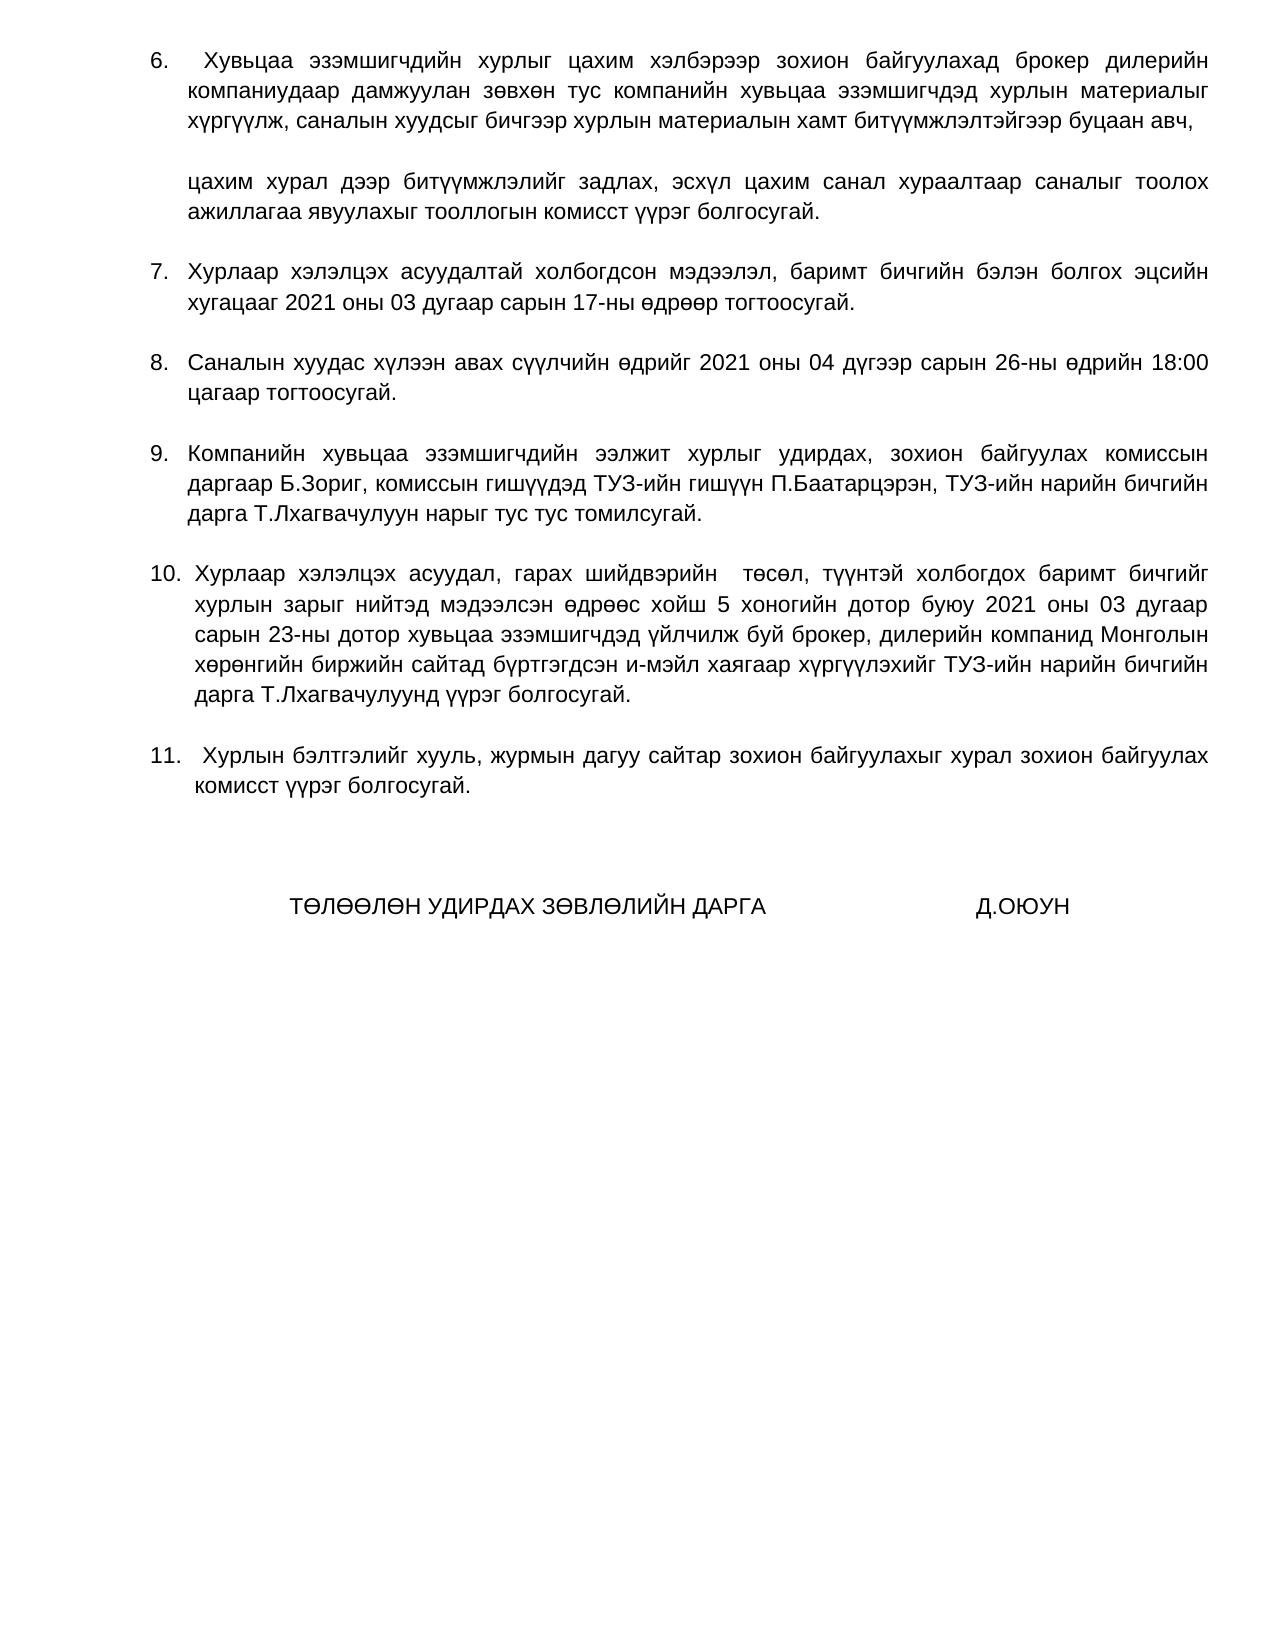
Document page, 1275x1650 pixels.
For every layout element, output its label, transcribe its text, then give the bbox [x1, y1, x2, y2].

list Хурлаар хэлэлцэх асуудалтай холбогдсон мэдээлэл, баримт бичгийн бэлэн болгох эцсийн хугацааг 2021 оны 03 дугаар сарын 17-ны өдрөөр тогтоосугай. [150, 258, 1209, 315]
list цахим хурал дээр битүүмжлэлийг задлах, эсхүл цахим санал хураалтаар саналыг тоолох ажиллагаа явуулахыг тооллогын комисст үүрэг болгосугай. [187, 168, 1209, 224]
list Хурлын бэлтгэлийг хууль, журмын дагуу сайтар зохион байгуулахыг хурал зохион байгуулах комисст үүрэг болгосугай. [150, 742, 1209, 798]
list Саналын хуудас хүлээн авах сүүлчийн өдрийг 2021 оны 04 дүгээр сарын 26-ны өдрийн 18:00 цагаар тогтоосугай. [150, 349, 1209, 406]
list Хурлаар хэлэлцэх асуудал, гарах шийдвэрийн төсөл, түүнтэй холбогдох баримт бичгийг хурлын зарыг нийтэд мэдээлсэн өдрөөс хойш 5 хоногийн дотор буюу 2021 оны 03 дугаар сарын 23-ны дотор хувьцаа эзэмшигчдэд үйлчилж буй брокер, дилерийн компанид Монголын хөрөнгийн биржийн сайтад бүртгэгдсэн и-мэйл хаягаар хүргүүлэхийг ТУЗ-ийн нарийн бичгийн дарга Т.Лхагвачулуунд үүрэг болгосугай. [150, 560, 1209, 708]
text ТӨЛӨӨЛӨН УДИРДАХ ЗӨВЛӨЛИЙН ДАРГА Д.ОЮУН [150, 893, 1209, 919]
list Хувьцаа эзэмшигчдийн хурлыг цахим хэлбэрээр зохион байгуулахад брокер дилерийн компаниудаар дамжуулан зөвхөн тус компанийн хувьцаа эзэмшигчдэд хурлын материалыг хүргүүлж, саналын хуудсыг бичгээр хурлын материалын хамт битүүмжлэлтэйгээр буцаан авч, [150, 47, 1209, 134]
list Компанийн хувьцаа эзэмшигчдийн ээлжит хурлыг удирдах, зохион байгуулах комиссын даргаар Б.Зориг, комиссын гишүүдэд ТУЗ-ийн гишүүн П.Баатарцэрэн, ТУЗ-ийн нарийн бичгийн дарга Т.Лхагвачулуун нарыг тус тус томилсугай. [150, 439, 1209, 526]
